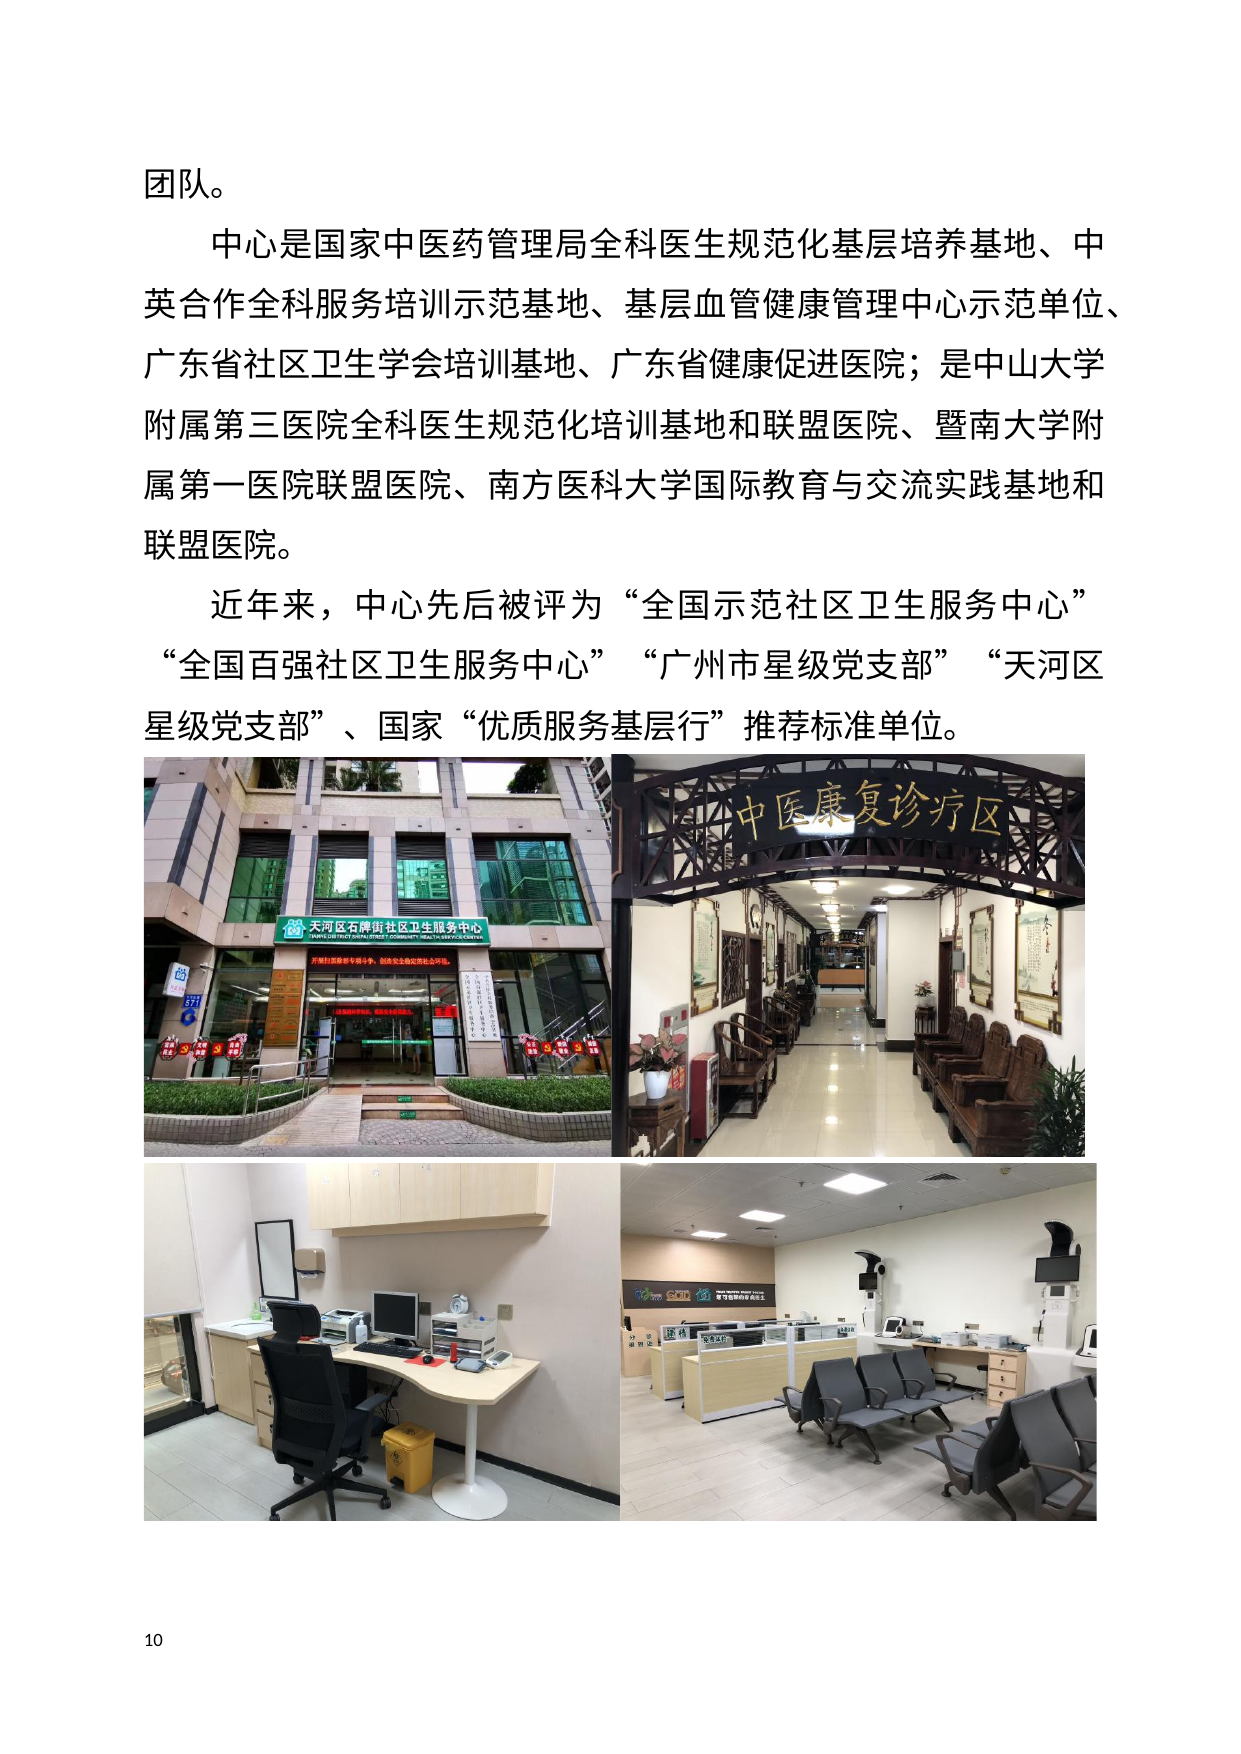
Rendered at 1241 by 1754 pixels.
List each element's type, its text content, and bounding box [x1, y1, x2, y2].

picture [143, 754, 1085, 1157]
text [144, 158, 1106, 206]
picture [143, 1163, 1097, 1521]
text 中心是国家中医药管理局全科医生规范化基层培养基地、中英合作全科服务培训示范基地、基层血管健康管理中心示范单位、广东省社区卫生学会培训基地、广东省健康促进医院；是中山大学附属第三医院全科医生规范化培训基地和联盟医院、暨南大学附属第一医院联盟医院、南方医科大学国际教育与交流实践基地和联盟医院。 [144, 218, 1106, 567]
